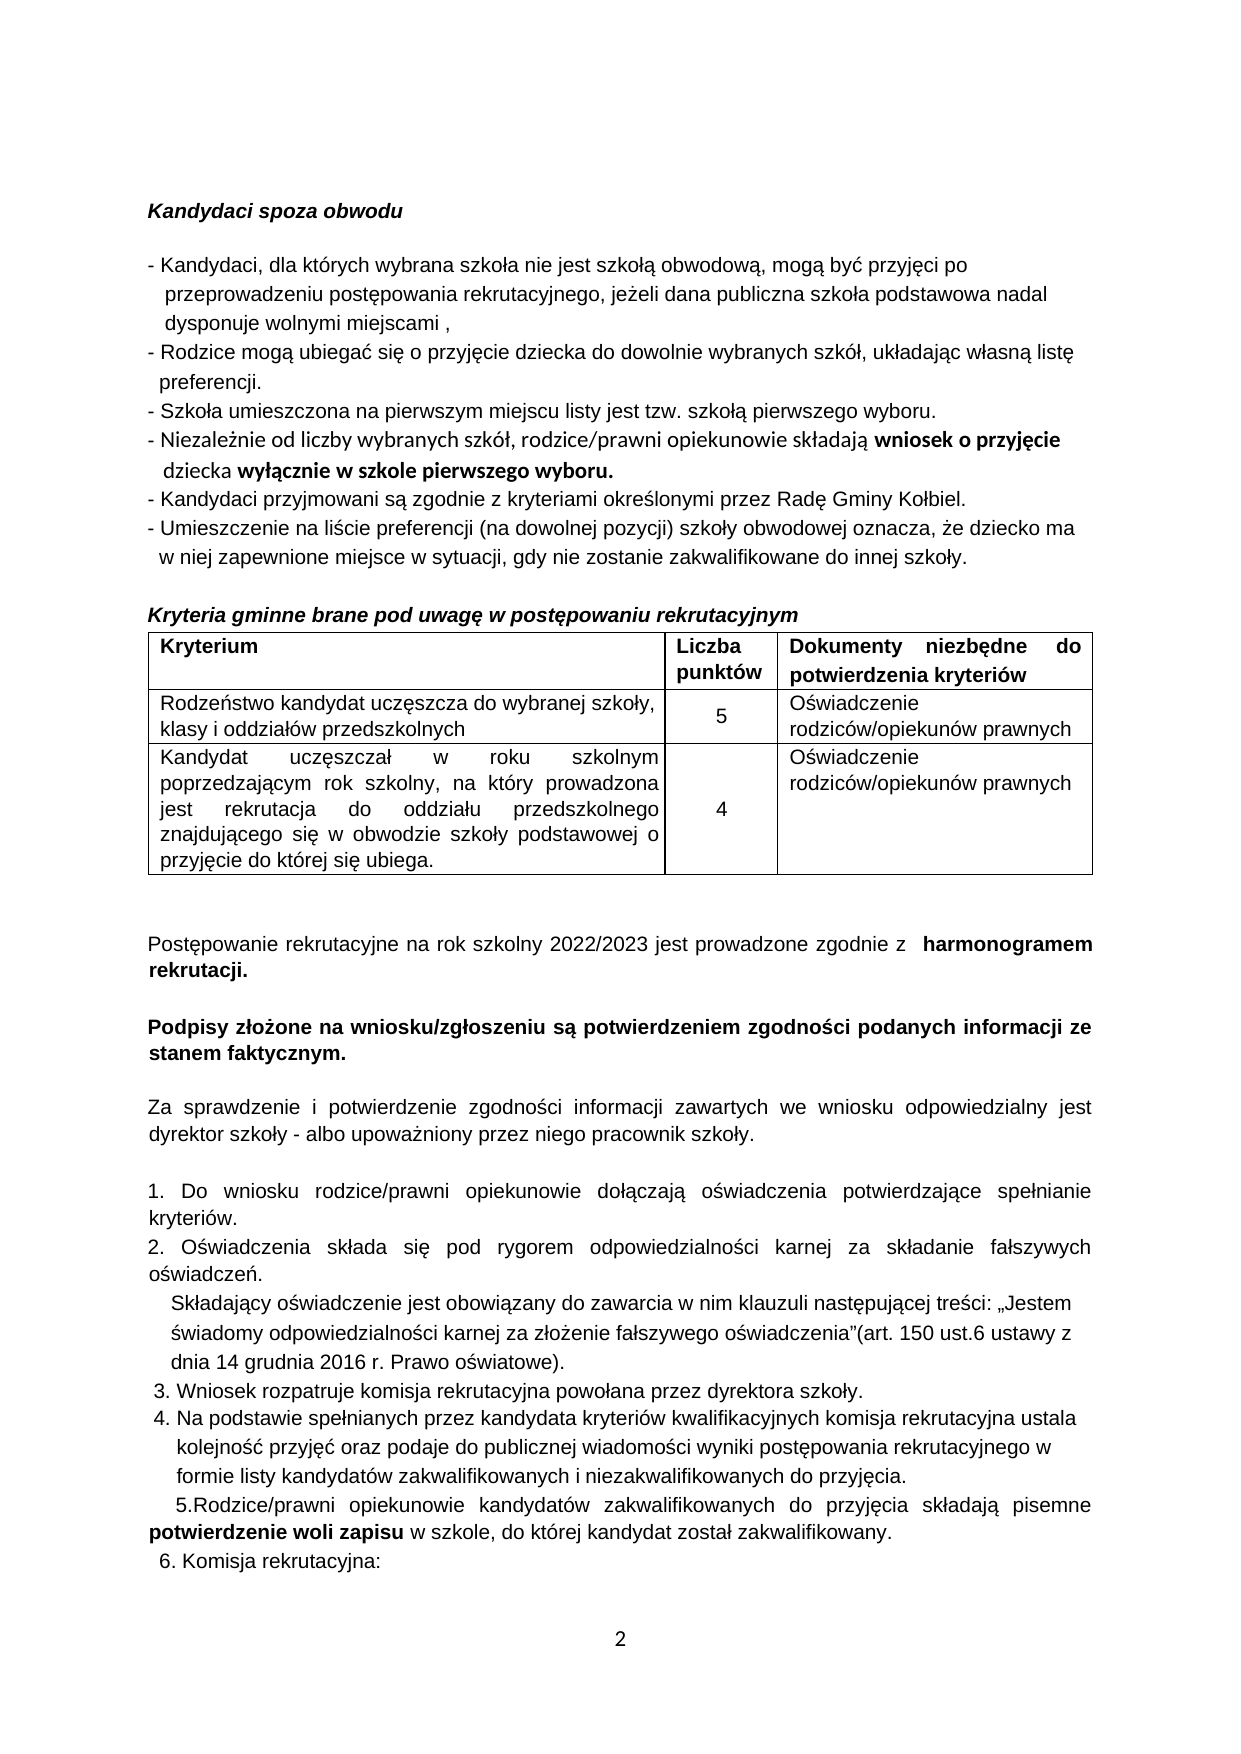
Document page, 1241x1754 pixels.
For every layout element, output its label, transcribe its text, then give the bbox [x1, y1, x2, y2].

table_cell Oświadczenie rodziców/opiekunów prawnych [778, 744, 1092, 874]
table_header Dokumenty niezbędne do potwierdzenia kryteriów [778, 633, 1092, 688]
text przeprowadzeniu postępowania rekrutacyjnego, jeżeli dana publiczna szkoła podstawowa nadal [147, 282, 1093, 306]
text - Szkoła umieszczona na pierwszym miejscu listy jest tzw. szkołą pierwszego wyboru. [147, 399, 1093, 423]
text dziecka wyłącznie w szkole pierwszego wyboru. [147, 456, 1093, 484]
text formie listy kandydatów zakwalifikowanych i niezakwalifikowanych do przyjęcia. [147, 1464, 1093, 1488]
text w niej zapewnione miejsce w sytuacji, gdy nie zostanie zakwalifikowane do innej szkoły. [147, 545, 1093, 569]
text świadomy odpowiedzialności karnej za złożenie fałszywego oświadczenia”(art. 150 ust.6 ustawy z [147, 1320, 1093, 1344]
text dysponuje wolnymi miejscami , [147, 311, 1093, 335]
table_header Liczba punktów [666, 633, 777, 688]
table_cell Rodzeństwo kandydat uczęszcza do wybranej szkoły, klasy i oddziałów przedszkolnych [149, 690, 664, 742]
text Za sprawdzenie i potwierdzenie zgodności informacji zawartych we wniosku odpowiedzialny jest dyrektor szkoły - albo upoważniony przez niego pracownik szkoły. [147, 1095, 1093, 1145]
text - Kandydaci przyjmowani są zgodnie z kryteriami określonymi przez Radę Gminy Kołbiel. [147, 487, 1093, 511]
text dnia 14 grudnia 2016 r. Prawo oświatowe). [147, 1349, 1093, 1373]
text Kryteria gminne brane pod uwagę w postępowaniu rekrutacyjnym [147, 603, 1093, 627]
text 2. Oświadczenia składa się pod rygorem odpowiedzialności karnej za składanie fałszywych oświadczeń. [147, 1235, 1093, 1286]
text preferencji. [147, 369, 1093, 393]
text 4. Na podstawie spełnianych przez kandydata kryteriów kwalifikacyjnych komisja rekrutacyjna ustala [147, 1405, 1093, 1429]
text - Kandydaci, dla których wybrana szkoła nie jest szkołą obwodową, mogą być przyjęci po [147, 252, 1093, 276]
text - Rodzice mogą ubiegać się o przyjęcie dziecka do dowolnie wybranych szkół, układając własną listę [147, 340, 1093, 364]
table_cell Oświadczenie rodziców/opiekunów prawnych [778, 690, 1092, 742]
text 3. Wniosek rozpatruje komisja rekrutacyjna powołana przez dyrektora szkoły. [147, 1379, 1093, 1403]
table_cell 4 [666, 744, 777, 874]
table_cell 5 [666, 690, 777, 742]
text - Niezależnie od liczby wybranych szkół, rodzice/prawni opiekunowie składają wniosek o przyjęcie [147, 425, 1093, 453]
text Kandydaci spoza obwodu [147, 199, 1093, 223]
table_header Kryterium [149, 633, 664, 688]
table_cell Kandydat uczęszczał w roku szkolnym poprzedzającym rok szkolny, na który prowadzona jest rekrutacja do oddziału przedszkolnego znajdującego się w obwodzie szkoły podstawowej o przyjęcie do której się ubiega. [149, 744, 664, 874]
text kolejność przyjęć oraz podaje do publicznej wiadomości wyniki postępowania rekrutacyjnego w [147, 1435, 1093, 1459]
text 6. Komisja rekrutacyjna: [147, 1549, 1093, 1573]
text - Umieszczenie na liście preferencji (na dowolnej pozycji) szkoły obwodowej oznacza, że dziecko ma [147, 513, 1093, 542]
text 1. Do wniosku rodzice/prawni opiekunowie dołączają oświadczenia potwierdzające spełnianie kryteriów. [147, 1179, 1093, 1230]
text Podpisy złożone na wniosku/zgłoszeniu są potwierdzeniem zgodności podanych informacji ze stanem faktycznym. [147, 1015, 1093, 1065]
text Postępowanie rekrutacyjne na rok szkolny 2022/2023 jest prowadzone zgodnie z harmonogramem rekrutacji. [147, 931, 1093, 982]
text Składający oświadczenie jest obowiązany do zawarcia w nim klauzuli następującej treści: „Jestem [147, 1291, 1093, 1315]
text 5.Rodzice/prawni opiekunowie kandydatów zakwalifikowanych do przyjęcia składają pisemne potwierdzenie woli zapisu w szkole, do której kandydat został zakwalifikowany. [147, 1493, 1093, 1544]
